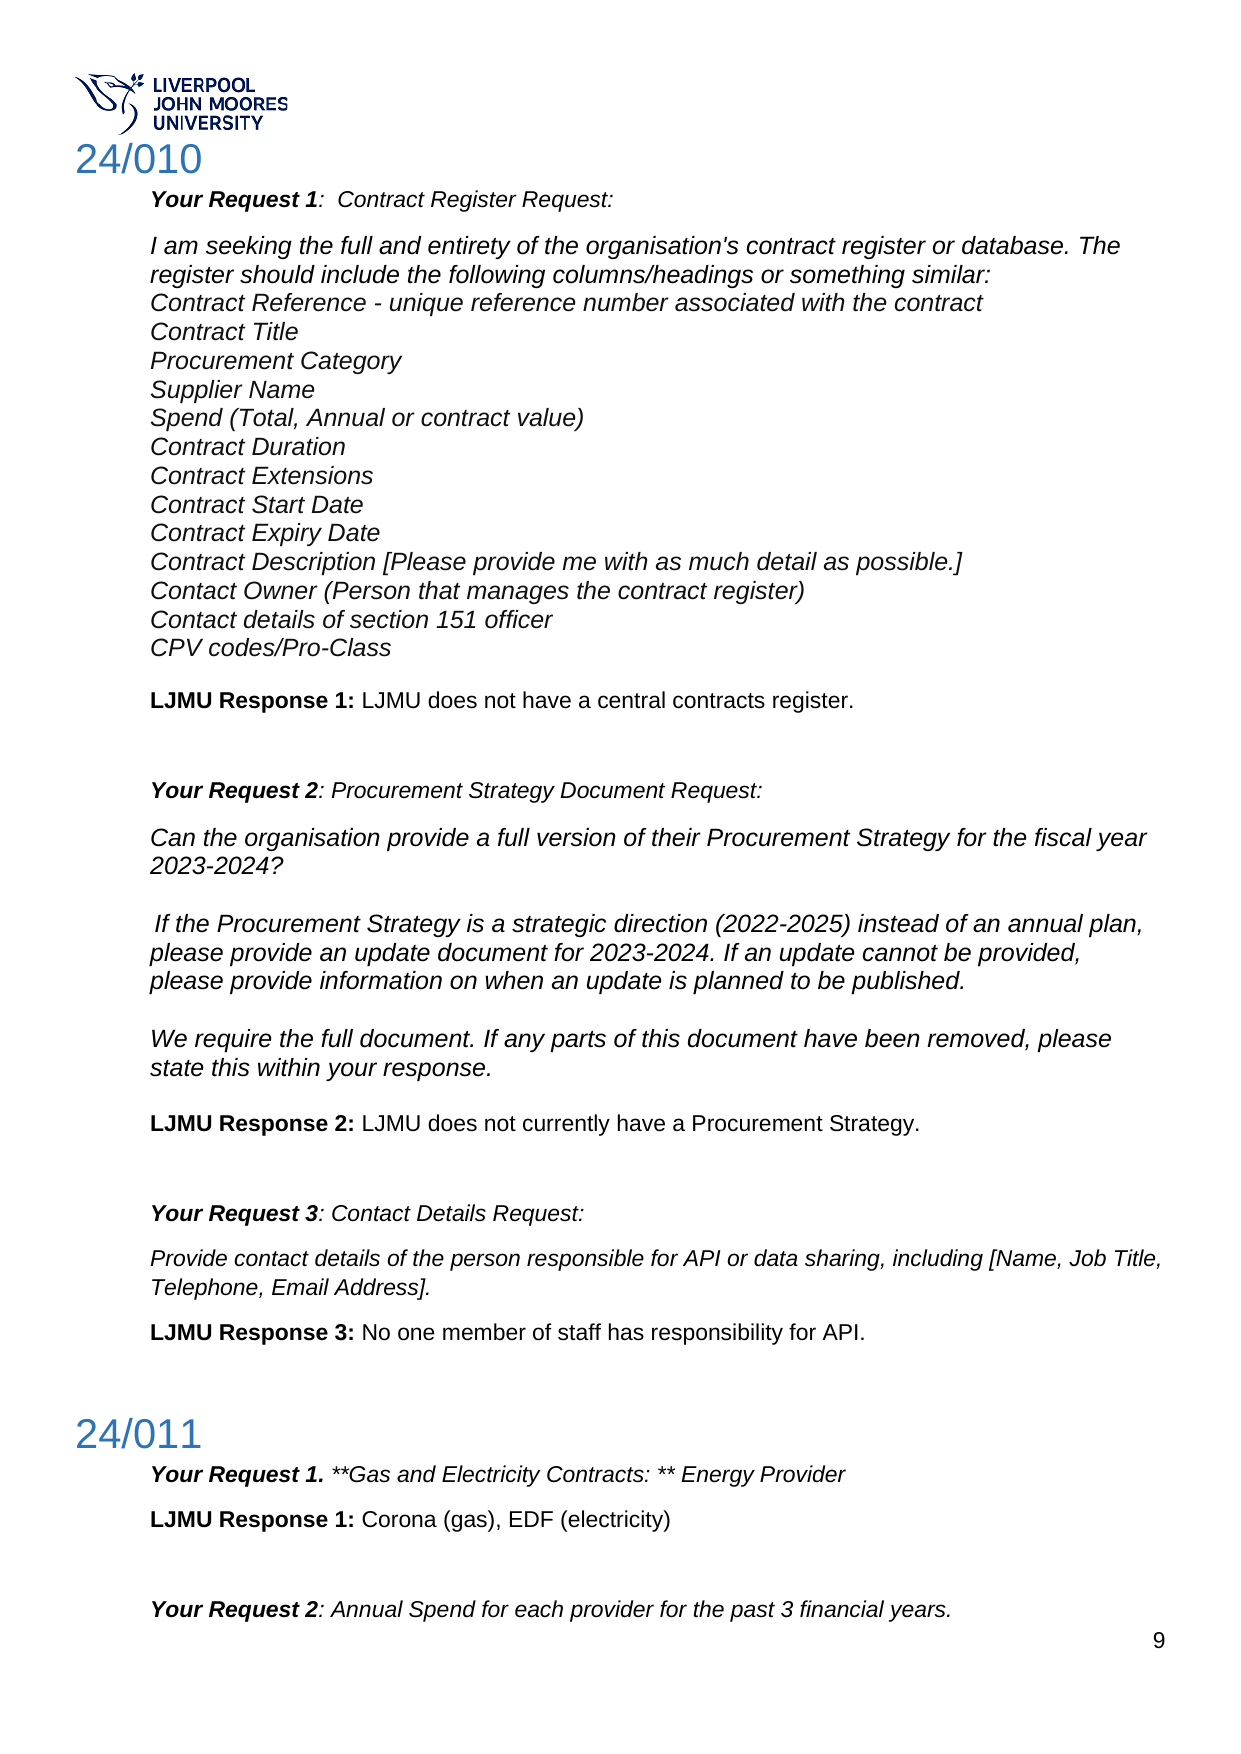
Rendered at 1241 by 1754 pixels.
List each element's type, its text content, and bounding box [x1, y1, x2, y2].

text LJMU Response 1: Corona (gas), EDF (electricity) [75, 1506, 1165, 1532]
text Contract Extensions [75, 461, 1165, 490]
text LJMU Response 1: LJMU does not have a central contracts register. [75, 687, 1165, 713]
text Contact Owner (Person that manages the contract register) [75, 576, 1165, 605]
text Contract Reference - unique reference number associated with the contract [75, 288, 1165, 317]
subtitle 24/011 [75, 1409, 1165, 1457]
text Contract Description [Please provide me with as much detail as possible.] [75, 547, 1165, 576]
text I am seeking the full and entirety of the organisation's contract register or database. The register should include the following columns/headings or something similar: [150, 231, 1165, 288]
text Can the organisation provide a full version of their Procurement Strategy for the fiscal year 2023-2024? [150, 822, 1165, 880]
picture [75, 73, 288, 135]
text LJMU Response 2: LJMU does not currently have a Procurement Strategy. [75, 1110, 1165, 1136]
text Procurement Category [75, 346, 1165, 375]
text Spend (Total, Annual or contract value) [75, 403, 1165, 432]
text LJMU Response 3: No one member of staff has responsibility for API. [75, 1319, 1165, 1345]
text Contract Title [75, 317, 1165, 346]
text Supplier Name [75, 375, 1165, 403]
text We require the full document. If any parts of this document have been removed, please state this within your response. [150, 1024, 1165, 1081]
text Contract Expiry Date [75, 518, 1165, 547]
text Contact details of section 151 officer [75, 605, 1165, 633]
text If the Procurement Strategy is a strategic direction (2022-2025) instead of an annual plan, please provide an update document for 2023-2024. If an update cannot be provided, please provide information on when an update is planned to be published. [150, 909, 1165, 995]
text Contract Duration [75, 432, 1165, 461]
text Your Request 1: Contract Register Request: [75, 186, 1165, 212]
text Your Request 3: Contact Details Request: [75, 1200, 1165, 1227]
text CPV codes/Pro-Class [75, 633, 1165, 662]
text Provide contact details of the person responsible for API or data sharing, including [Name, Job Title, Telephone, Email Address]. [150, 1245, 1165, 1300]
text Contract Start Date [75, 490, 1165, 518]
subtitle 24/010 [75, 134, 1165, 182]
text Your Request 2: Procurement Strategy Document Request: [75, 777, 1165, 804]
text Your Request 1. **Gas and Electricity Contracts: ** Energy Provider [75, 1461, 1165, 1487]
text Your Request 2: Annual Spend for each provider for the past 3 financial years. [75, 1596, 1165, 1622]
